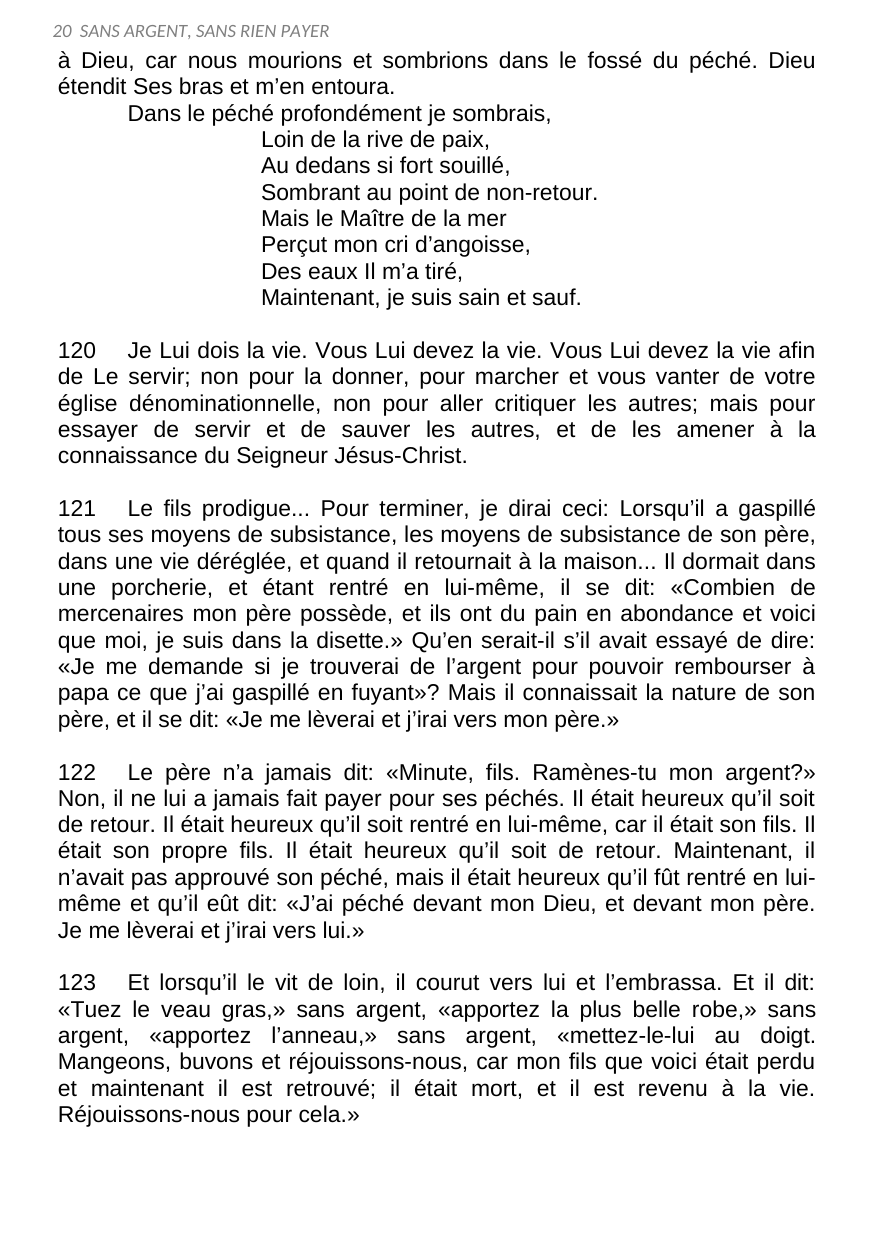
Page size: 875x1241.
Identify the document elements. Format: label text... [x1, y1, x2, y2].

text Mais le Maître de la mer [261, 205, 717, 231]
text 122 Le père n’a jamais dit: «Minute, fils. Ramènes-tu mon argent?» Non, il ne lui a jamais fait payer pour ses péchés. Il était heureux qu’il soit de retour. Il était heureux qu’il soit rentré en lui-même, car il était son fils. Il était son propre fils. Il était heureux qu’il soit de retour. Maintenant, il n’avait pas approuvé son péché, mais il était heureux qu’il fût rentré en lui-même et qu’il eût dit: «J’ai péché devant mon Dieu, et devant mon père. Je me lèverai et j’irai vers lui.» [58, 758, 816, 943]
text 123 Et lorsqu’il le vit de loin, il courut vers lui et l’embrassa. Et il dit: «Tuez le veau gras,» sans argent, «apportez la plus belle robe,» sans argent, «apportez l’anneau,» sans argent, «mettez-le-lui au doigt. Mangeons, buvons et réjouissons-nous, car mon fils que voici était perdu et maintenant il est retrouvé; il était mort, et il est revenu à la vie. Réjouissons-nous pour cela.» [58, 969, 816, 1127]
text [58, 47, 816, 99]
text 121 Le fils prodigue... Pour terminer, je dirai ceci: Lorsqu’il a gaspillé tous ses moyens de subsistance, les moyens de subsistance de son père, dans une vie déréglée, et quand il retournait à la maison... Il dormait dans une porcherie, et étant rentré en lui-même, il se dit: «Combien de mercenaires mon père possède, et ils ont du pain en abondance et voici que moi, je suis dans la disette.» Qu’en serait-il s’il avait essayé de dire: «Je me demande si je trouverai de l’argent pour pouvoir rembourser à papa ce que j’ai gaspillé en fuyant»? Mais il connaissait la nature de son père, et il se dit: «Je me lèverai et j’irai vers mon père.» [58, 495, 816, 732]
text Des eaux Il m’a tiré, [261, 258, 717, 284]
text Loin de la rive de paix, [261, 126, 717, 152]
text Dans le péché profondément je sombrais, [58, 99, 816, 126]
text Perçut mon cri d’angoisse, [261, 231, 717, 258]
text 120 Je Lui dois la vie. Vous Lui devez la vie. Vous Lui devez la vie afin de Le servir; non pour la donner, pour marcher et vous vanter de votre église dénominationnelle, non pour aller critiquer les autres; mais pour essayer de servir et de sauver les autres, et de les amener à la connaissance du Seigneur Jésus-Christ. [58, 337, 816, 468]
text Sombrant au point de non-retour. [261, 179, 717, 205]
text Au dedans si fort souillé, [261, 152, 717, 179]
text Maintenant, je suis sain et sauf. [261, 284, 717, 310]
